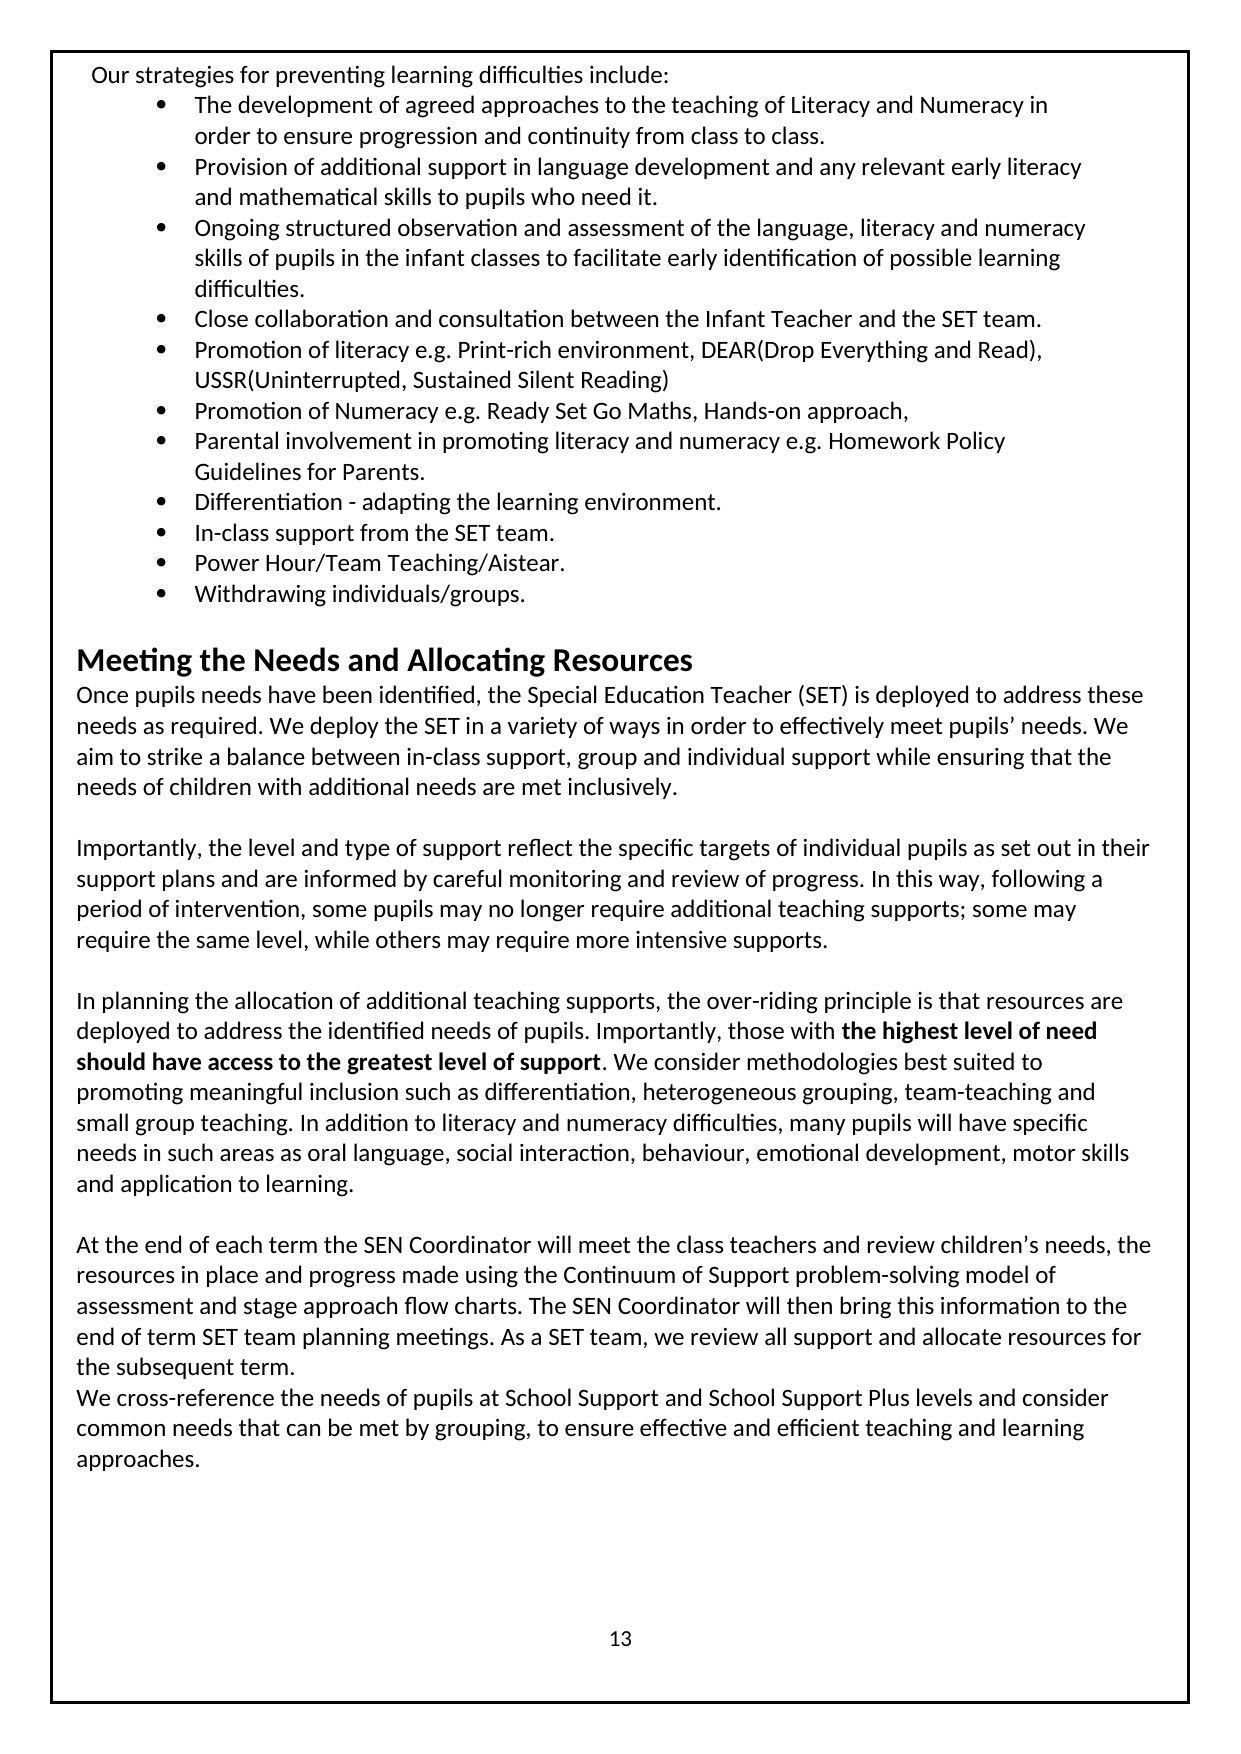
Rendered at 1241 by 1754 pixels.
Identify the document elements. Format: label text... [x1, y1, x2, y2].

text Our strategies for preventing learning difficulties include: [91, 59, 1090, 89]
text Importantly, the level and type of support reflect the specific targets of individual pupils as set out in their support plans and are informed by careful monitoring and review of progress. In this way, following a period of intervention, some pupils may no longer require additional teaching supports; some may require the same level, while others may require more intensive supports. [76, 832, 1154, 954]
list Close collaboration and consultation between the Infant Teacher and the SET team. [157, 303, 1090, 334]
list Ongoing structured observation and assessment of the language, literacy and numeracy skills of pupils in the infant classes to facilitate early identification of possible learning difficulties. [157, 212, 1090, 303]
text Meeting the Needs and Allocating Resources [76, 639, 1154, 680]
text In planning the allocation of additional teaching supports, the over-riding principle is that resources are deployed to address the identified needs of pupils. Importantly, those with the highest level of need should have access to the greatest level of support. We consider methodologies best suited to promoting meaningful inclusion such as differentiation, heterogeneous grouping, team-teaching and small group teaching. In addition to literacy and numeracy difficulties, many pupils will have specific needs in such areas as oral language, social interaction, behaviour, emotional development, motor skills and application to learning. [76, 985, 1154, 1198]
text We cross-reference the needs of pupils at School Support and School Support Plus levels and consider common needs that can be met by grouping, to ensure effective and efficient teaching and learning approaches. [76, 1382, 1154, 1473]
list Promotion of literacy e.g. Print-rich environment, DEAR(Drop Everything and Read), USSR(Uninterrupted, Sustained Silent Reading) [157, 334, 1090, 395]
list Differentiation - adapting the learning environment. [157, 486, 1090, 517]
list In-class support from the SET team. [157, 517, 1090, 547]
list Power Hour/Team Teaching/Aistear. [157, 547, 1090, 578]
list Promotion of Numeracy e.g. Ready Set Go Maths, Hands-on approach, [157, 395, 1090, 425]
list Provision of additional support in language development and any relevant early literacy and mathematical skills to pupils who need it. [157, 151, 1090, 212]
list Withdrawing individuals/groups. [157, 578, 1090, 608]
text Once pupils needs have been identified, the Special Education Teacher (SET) is deployed to address these needs as required. We deploy the SET in a variety of ways in order to effectively meet pupils’ needs. We aim to strike a balance between in-class support, group and individual support while ensuring that the needs of children with additional needs are met inclusively. [76, 680, 1154, 802]
list Parental involvement in promoting literacy and numeracy e.g. Homework Policy Guidelines for Parents. [157, 425, 1090, 486]
list The development of agreed approaches to the teaching of Literacy and Numeracy in order to ensure progression and continuity from class to class. [157, 89, 1090, 151]
text At the end of each term the SEN Coordinator will meet the class teachers and review children’s needs, the resources in place and progress made using the Continuum of Support problem-solving model of assessment and stage approach flow charts. The SEN Coordinator will then bring this information to the end of term SET team planning meetings. As a SET team, we review all support and allocate resources for the subsequent term. [76, 1229, 1154, 1382]
